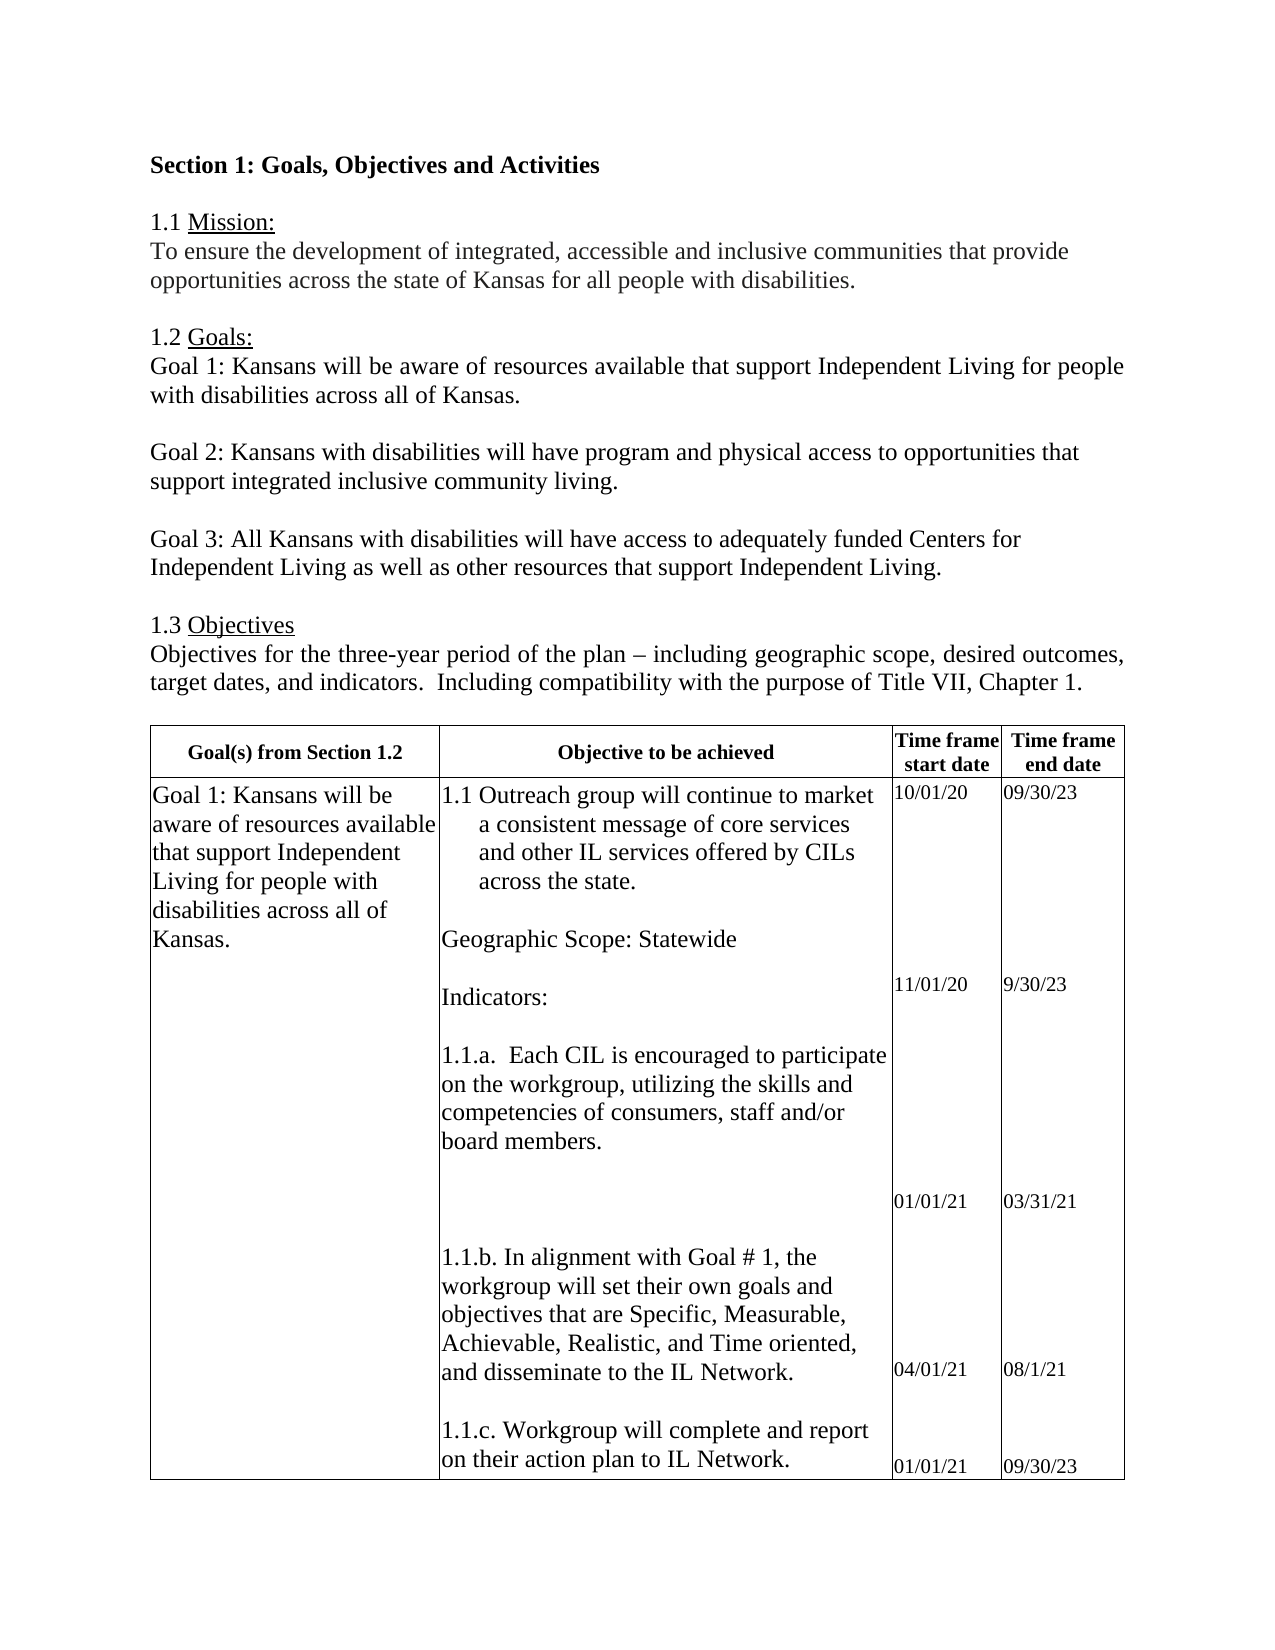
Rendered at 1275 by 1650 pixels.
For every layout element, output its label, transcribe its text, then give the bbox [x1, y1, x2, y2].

text Goal 2: Kansans with disabilities will have program and physical access to opportunities that support integrated inclusive community living. [150, 437, 1125, 495]
text 1.3 Objectives [150, 610, 1125, 639]
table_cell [1002, 778, 1124, 1479]
list Mission: [150, 207, 1125, 236]
list Goals: [150, 322, 1125, 351]
text Objectives for the three-year period of the plan – including geographic scope, desired outcomes, target dates, and indicators. Including compatibility with the purpose of Title VII, Chapter 1. [150, 639, 1125, 696]
subtitle Section 1: Goals, Objectives and Activities [150, 150, 1125, 179]
text Goal 1: Kansans will be aware of resources available that support Independent Living for people with disabilities across all of Kansas. [150, 351, 1125, 409]
text Goal 3: All Kansans with disabilities will have access to adequately funded Centers for Independent Living as well as other resources that support Independent Living. [150, 524, 1125, 581]
table_header Time frame start date [893, 726, 1001, 777]
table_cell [893, 778, 1001, 1479]
text To ensure the development of integrated, accessible and inclusive communities that provide opportunities across the state of Kansas for all people with disabilities. [856, 236, 1125, 294]
table_header Objective to be achieved [440, 726, 892, 777]
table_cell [151, 778, 439, 1479]
table_header Time frame end date [1002, 726, 1124, 777]
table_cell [440, 778, 892, 1479]
table_header Goal(s) from Section 1.2 [151, 726, 439, 777]
